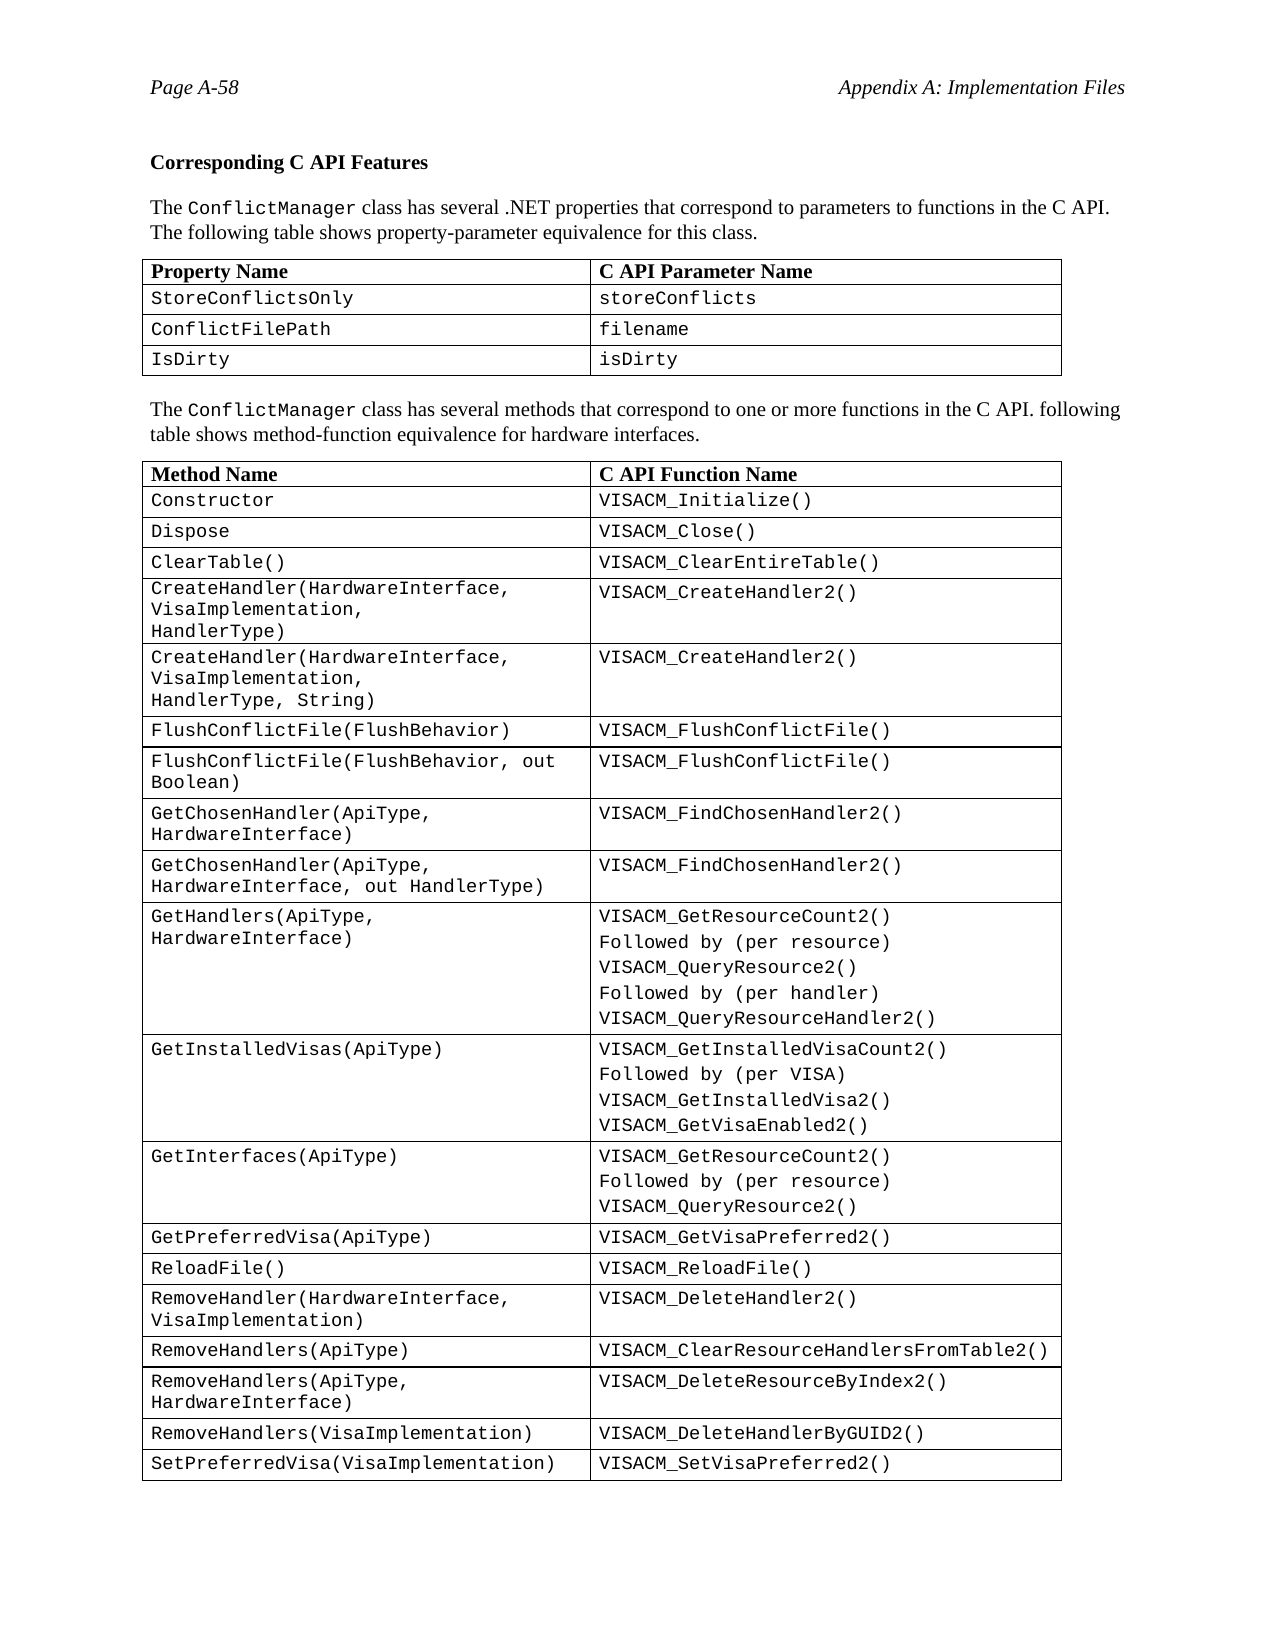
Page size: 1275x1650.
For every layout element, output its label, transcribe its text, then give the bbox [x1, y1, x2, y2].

table_cell FlushConflictFile(FlushBehavior, out Boolean) [143, 748, 590, 798]
table_cell VISACM_FindChosenHandler2() [591, 851, 1061, 902]
table_cell VISACM_ReloadFile() [591, 1254, 1061, 1284]
table_cell SetPreferredVisa(VisaImplementation) [143, 1450, 590, 1479]
table_cell VISACM_GetResourceCount2() Followed by (per resource) VISACM_QueryResource2() Followed by (per handler) VISACM_QueryResourceHandler2() [591, 903, 1061, 1034]
table_cell storeConflicts [591, 285, 1061, 314]
table_cell CreateHandler(HardwareInterface, VisaImplementation, HandlerType) [143, 579, 590, 643]
table_cell GetInterfaces(ApiType) [143, 1142, 590, 1223]
table_cell VISACM_Initialize() [591, 487, 1061, 517]
table_cell VISACM_DeleteResourceByIndex2() [591, 1368, 1061, 1418]
table_cell VISACM_FlushConflictFile() [591, 748, 1061, 798]
table_cell VISACM_CreateHandler2() [591, 644, 1061, 716]
table_cell VISACM_GetVisaPreferred2() [591, 1224, 1061, 1253]
table_cell FlushConflictFile(FlushBehavior) [143, 717, 590, 746]
table_cell VISACM_FindChosenHandler2() [591, 799, 1061, 850]
table_cell VISACM_ClearResourceHandlersFromTable2() [591, 1337, 1061, 1366]
table_cell StoreConflictsOnly [143, 285, 590, 314]
table_cell isDirty [591, 346, 1061, 375]
text Corresponding C API Features [150, 150, 1125, 174]
table_cell RemoveHandlers(VisaImplementation) [143, 1419, 590, 1449]
table_cell VISACM_SetVisaPreferred2() [591, 1450, 1061, 1479]
table_cell VISACM_GetResourceCount2() Followed by (per resource) VISACM_QueryResource2() [591, 1142, 1061, 1223]
table_cell RemoveHandlers(ApiType) [143, 1337, 590, 1366]
table_cell GetHandlers(ApiType, HardwareInterface) [143, 903, 590, 1034]
table_cell VISACM_FlushConflictFile() [591, 717, 1061, 746]
table_cell CreateHandler(HardwareInterface, VisaImplementation, HandlerType, String) [143, 644, 590, 716]
table_header Property Name [143, 260, 590, 283]
table_cell GetChosenHandler(ApiType, HardwareInterface, out HandlerType) [143, 851, 590, 902]
table_cell VISACM_Close() [591, 518, 1061, 547]
table_cell RemoveHandlers(ApiType, HardwareInterface) [143, 1368, 590, 1418]
table_cell ReloadFile() [143, 1254, 590, 1284]
table_cell Constructor [143, 487, 590, 517]
table_cell filename [591, 315, 1061, 345]
table_cell VISACM_CreateHandler2() [591, 579, 1061, 643]
table_header C API Parameter Name [591, 260, 1061, 283]
table_cell VISACM_DeleteHandler2() [591, 1285, 1061, 1336]
table_cell VISACM_GetInstalledVisaCount2() Followed by (per VISA) VISACM_GetInstalledVisa2() VISACM_GetVisaEnabled2() [591, 1035, 1061, 1141]
table_cell GetInstalledVisas(ApiType) [143, 1035, 590, 1141]
table_cell ConflictFilePath [143, 315, 590, 345]
table_header C API Function Name [591, 462, 1061, 486]
table_cell Dispose [143, 518, 590, 547]
table_cell ClearTable() [143, 548, 590, 578]
table_cell IsDirty [143, 346, 590, 375]
text The ConflictManager class has several methods that correspond to one or more functions in the C API. following table shows method-function equivalence for hardware interfaces. [150, 397, 1125, 446]
table_cell VISACM_ClearEntireTable() [591, 548, 1061, 578]
table_cell GetChosenHandler(ApiType, HardwareInterface) [143, 799, 590, 850]
table_cell VISACM_DeleteHandlerByGUID2() [591, 1419, 1061, 1449]
table_cell RemoveHandler(HardwareInterface, VisaImplementation) [143, 1285, 590, 1336]
table_header Method Name [143, 462, 590, 486]
table_cell GetPreferredVisa(ApiType) [143, 1224, 590, 1253]
text The ConflictManager class has several .NET properties that correspond to parameters to functions in the C API. The following table shows property-parameter equivalence for this class. [150, 195, 1125, 244]
